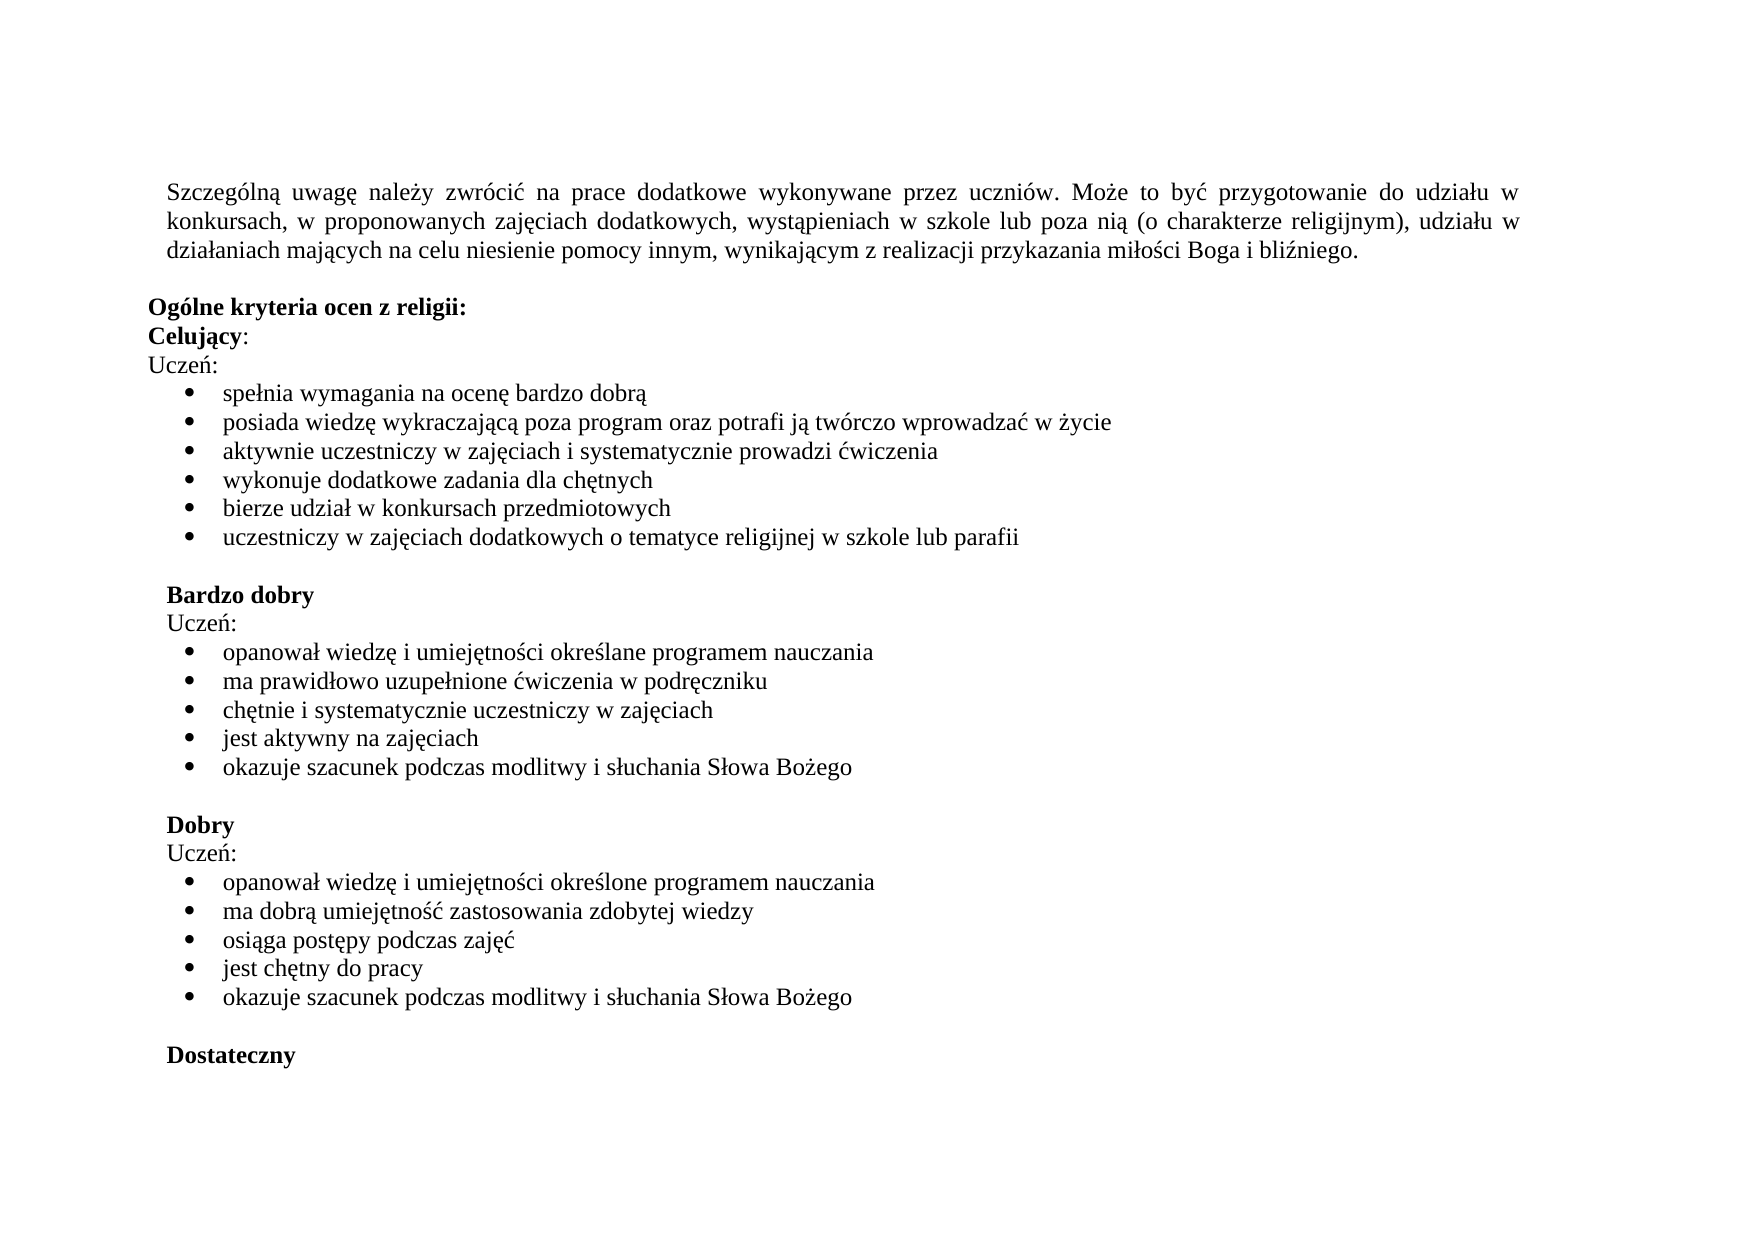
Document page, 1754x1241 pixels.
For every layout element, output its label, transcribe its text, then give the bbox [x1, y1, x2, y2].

subtitle chętnie i systematycznie uczestniczy w zajęciach [185, 695, 1521, 723]
subtitle okazuje szacunek podczas modlitwy i słuchania Słowa Bożego [185, 982, 1521, 1011]
subtitle Bardzo dobry [166, 580, 1521, 608]
subtitle Uczeń: [148, 350, 1521, 378]
subtitle opanował wiedzę i umiejętności określane programem nauczania [185, 637, 1521, 666]
subtitle Ogólne kryteria ocen z religii: [148, 292, 1521, 321]
subtitle aktywnie uczestniczy w zajęciach i systematycznie prowadzi ćwiczenia [185, 436, 1521, 465]
subtitle jest aktywny na zajęciach [185, 723, 1521, 752]
subtitle Uczeń: [166, 608, 1521, 637]
subtitle Dobry [166, 810, 1521, 838]
subtitle okazuje szacunek podczas modlitwy i słuchania Słowa Bożego [185, 752, 1521, 781]
subtitle Szczególną uwagę należy zwrócić na prace dodatkowe wykonywane przez uczniów. Może to być przygotowanie do udziału w konkursach, w proponowanych zajęciach dodatkowych, wystąpieniach w szkole lub poza nią (o charakterze religijnym), udziału w działaniach mających na celu niesienie pomocy innym, wynikającym z realizacji przykazania miłości Boga i bliźniego. [166, 177, 1521, 263]
subtitle spełnia wymagania na ocenę bardzo dobrą [185, 378, 1521, 407]
subtitle osiąga postępy podczas zajęć [185, 925, 1521, 953]
subtitle uczestniczy w zajęciach dodatkowych o tematyce religijnej w szkole lub parafii [185, 522, 1521, 551]
subtitle Celujący: [148, 321, 1521, 350]
subtitle Uczeń: [166, 838, 1521, 867]
subtitle ma dobrą umiejętność zastosowania zdobytej wiedzy [185, 896, 1521, 925]
subtitle posiada wiedzę wykraczającą poza program oraz potrafi ją twórczo wprowadzać w życie [185, 407, 1521, 436]
subtitle wykonuje dodatkowe zadania dla chętnych [185, 465, 1521, 493]
subtitle bierze udział w konkursach przedmiotowych [185, 493, 1521, 522]
subtitle Dostateczny [166, 1040, 1521, 1068]
subtitle jest chętny do pracy [185, 953, 1521, 982]
subtitle opanował wiedzę i umiejętności określone programem nauczania [185, 867, 1521, 896]
subtitle ma prawidłowo uzupełnione ćwiczenia w podręczniku [185, 666, 1521, 695]
